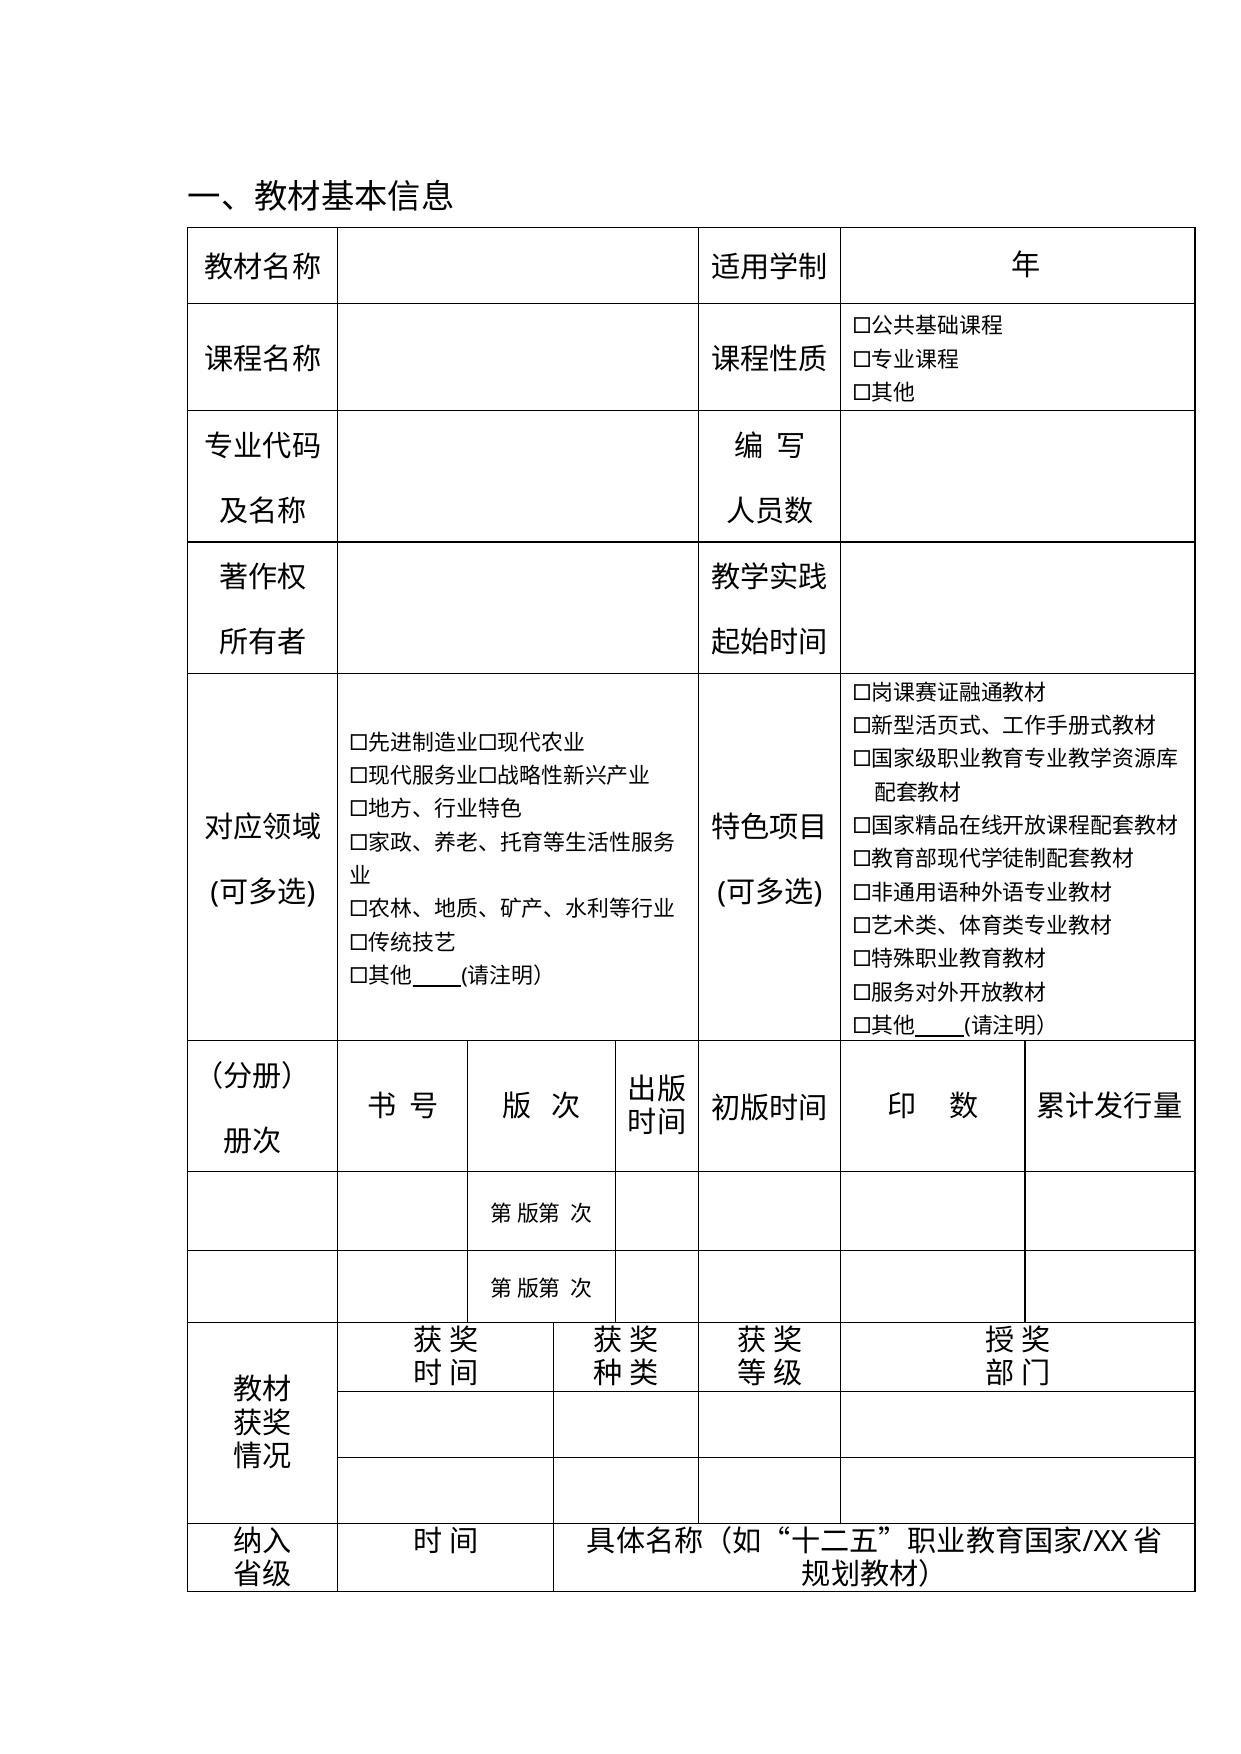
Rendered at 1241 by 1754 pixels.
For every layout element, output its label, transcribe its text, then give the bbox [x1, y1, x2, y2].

table_cell 编 写 人员数 [699, 411, 840, 541]
table_cell 印 数 [841, 1041, 1024, 1171]
table_cell 特色项目 (可多选) [699, 674, 840, 1040]
table_cell [188, 1251, 337, 1322]
table_cell [1026, 1251, 1194, 1322]
table_cell （分册） 册次 [188, 1041, 337, 1171]
table_header 适用学制 [699, 228, 840, 302]
table_cell [554, 1458, 698, 1523]
table_cell 获 奖 等 级 [699, 1323, 840, 1391]
table_cell 公共基础课程 专业课程 其他 [841, 304, 1194, 410]
table_cell 课程性质 [699, 304, 840, 410]
table_cell 对应领域 (可多选) [188, 674, 337, 1040]
table_cell 授 奖 部 门 [841, 1323, 1194, 1391]
table_cell 出版 时间 [616, 1041, 698, 1171]
table_cell 时 间 [338, 1524, 553, 1591]
table_cell [338, 411, 698, 541]
table_cell 先进制造业现代农业 现代服务业战略性新兴产业 地方、行业特色 家政、养老、托育等生活性服务业 农林、地质、矿产、水利等行业 传统技艺 其他 (请注明） [338, 674, 698, 1040]
table_cell 第 版第 次 [468, 1172, 615, 1250]
table_cell [699, 1172, 840, 1250]
table_cell [616, 1172, 698, 1250]
table_cell [841, 543, 1194, 672]
table_cell 第 版第 次 [468, 1251, 615, 1322]
table_cell [841, 411, 1194, 541]
table_cell [188, 1172, 337, 1250]
table_cell 版 次 [468, 1041, 615, 1171]
table_cell 教学实践起始时间 [699, 543, 840, 672]
table_cell [699, 1251, 840, 1322]
table_cell [338, 543, 698, 672]
table_cell [699, 1458, 840, 1523]
table_cell 获 奖 种 类 [554, 1323, 698, 1391]
table_cell 纳入 省级 以上 规划 教材 情况 [188, 1524, 337, 1591]
table_cell 课程名称 [188, 304, 337, 410]
table_cell 书 号 [338, 1041, 467, 1171]
table_header [338, 228, 698, 302]
table_cell 专业代码 及名称 [188, 411, 337, 541]
table_cell 累计发行量 [1026, 1041, 1194, 1171]
table_cell [841, 1458, 1194, 1523]
table_cell 具体名称（如“十二五”职业教育国家/XX省 规划教材） [554, 1524, 1194, 1591]
table_cell [699, 1392, 840, 1457]
table_cell [616, 1251, 698, 1322]
table_cell [338, 1458, 553, 1523]
table_cell [338, 1392, 553, 1457]
table_cell [841, 1172, 1024, 1250]
table_cell 获 奖 时 间 [338, 1323, 553, 1391]
table_cell [841, 1251, 1024, 1322]
table_cell 著作权 所有者 [188, 543, 337, 672]
list 教材基本信息 [187, 162, 1053, 227]
table_cell 岗课赛证融通教材 新型活页式、工作手册式教材 国家级职业教育专业教学资源库配套教材 国家精品在线开放课程配套教材 教育部现代学徒制配套教材 非通用语种外语专业教材 艺术类、体育类专业教材 特殊职业教育教材 服务对外开放教材 其他 (请注明） [841, 674, 1194, 1040]
table_header 教材名称 [188, 228, 337, 302]
table_cell 教材 获奖 情况 [188, 1323, 337, 1523]
table_cell [1026, 1172, 1194, 1250]
table_cell [338, 1172, 467, 1250]
table_cell 初版时间 [699, 1041, 840, 1171]
table_cell [554, 1392, 698, 1457]
table_header 年 [841, 228, 1194, 302]
table_cell [338, 1251, 467, 1322]
table_cell [841, 1392, 1194, 1457]
table_cell [338, 304, 698, 410]
